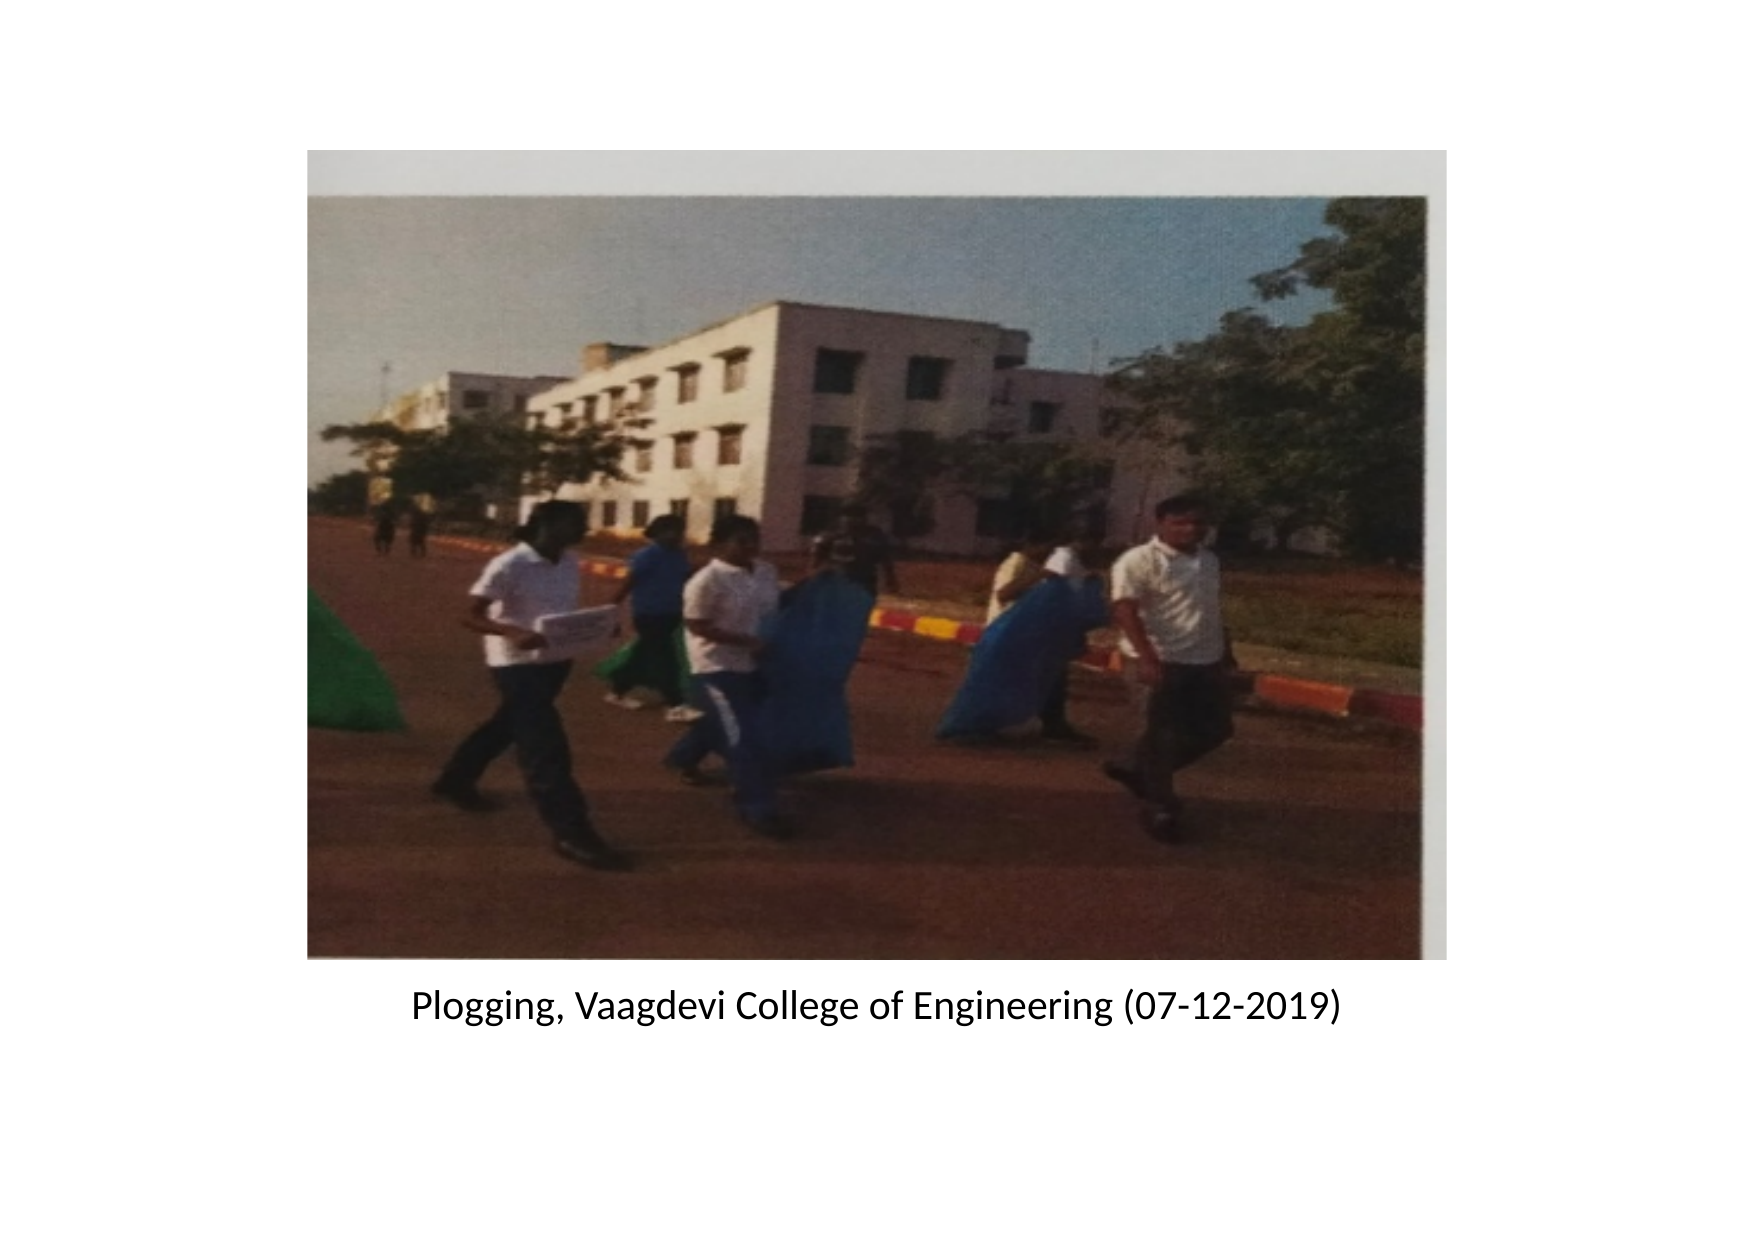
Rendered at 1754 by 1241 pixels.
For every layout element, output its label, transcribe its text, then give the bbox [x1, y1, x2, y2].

picture [307, 150, 1447, 960]
text Plogging, Vaagdevi College of Engineering (07-12-2019) [150, 979, 1604, 1029]
